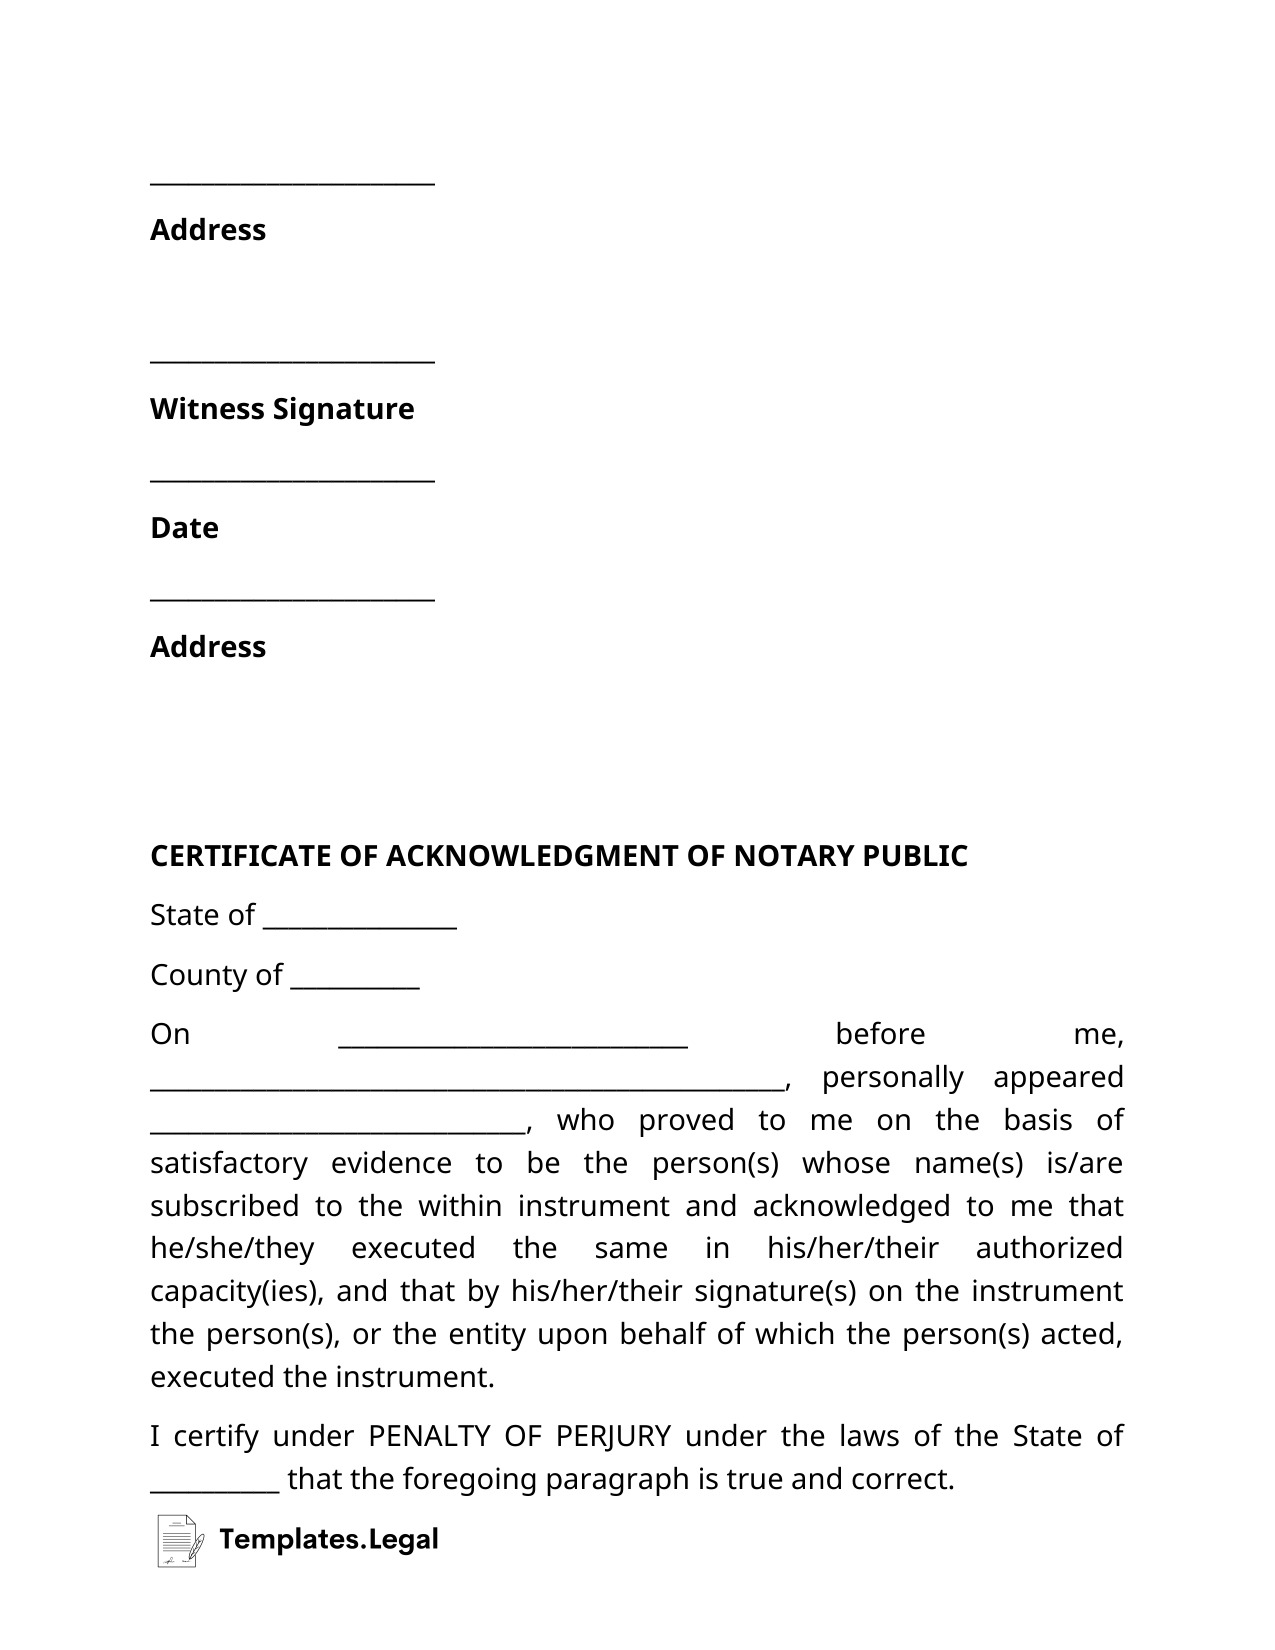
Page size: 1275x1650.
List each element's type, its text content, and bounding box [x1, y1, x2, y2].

text ______________________ [150, 447, 1125, 487]
text Witness Signature [150, 388, 1125, 428]
text On ___________________________ before me, _________________________________________________, personally appeared _____________________________, who proved to me on the basis of satisfactory evidence to be the person(s) whose name(s) is/are subscribed to the within instrument and acknowledged to me that he/she/they executed the same in his/her/their authorized capacity(ies), and that by his/her/their signature(s) on the instrument the person(s), or the entity upon behalf of which the person(s) acted, executed the instrument. [150, 1014, 1125, 1396]
text County of __________ [150, 954, 1125, 994]
text ______________________ [150, 328, 1125, 368]
text ______________________ [150, 566, 1125, 606]
text ______________________ [150, 150, 1125, 190]
text Date [150, 507, 1125, 547]
text Address [150, 626, 1125, 666]
text State of _______________ [150, 895, 1125, 934]
text Address [150, 209, 1125, 249]
text CERTIFICATE OF ACKNOWLEDGMENT OF NOTARY PUBLIC [150, 835, 1125, 875]
text I certify under PENALTY OF PERJURY under the laws of the State of __________ that the foregoing paragraph is true and correct. [150, 1416, 1125, 1498]
picture [150, 1507, 445, 1575]
